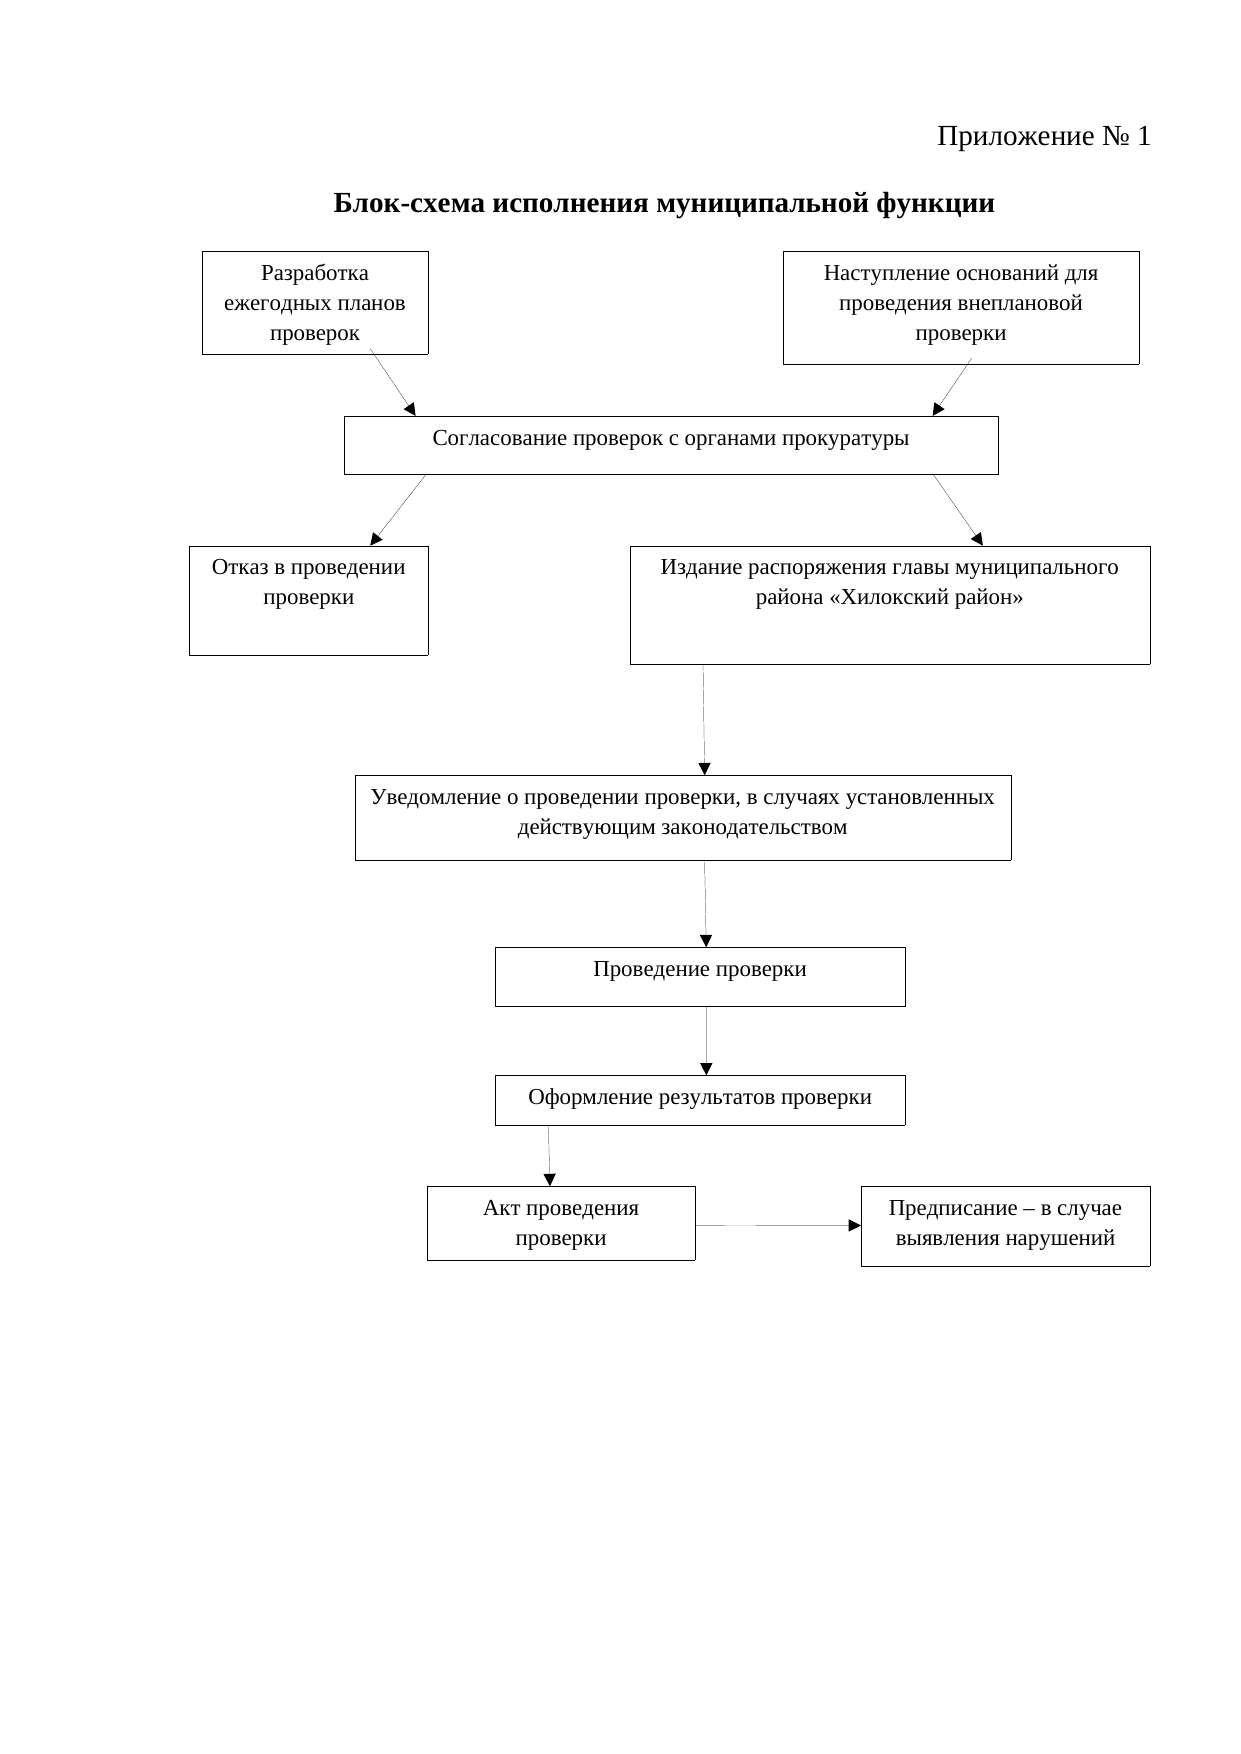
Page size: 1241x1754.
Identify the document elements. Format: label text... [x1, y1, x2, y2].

text Приложение № 1 [177, 118, 1152, 152]
text Блок-схема исполнения муниципальной функции [177, 185, 1152, 219]
